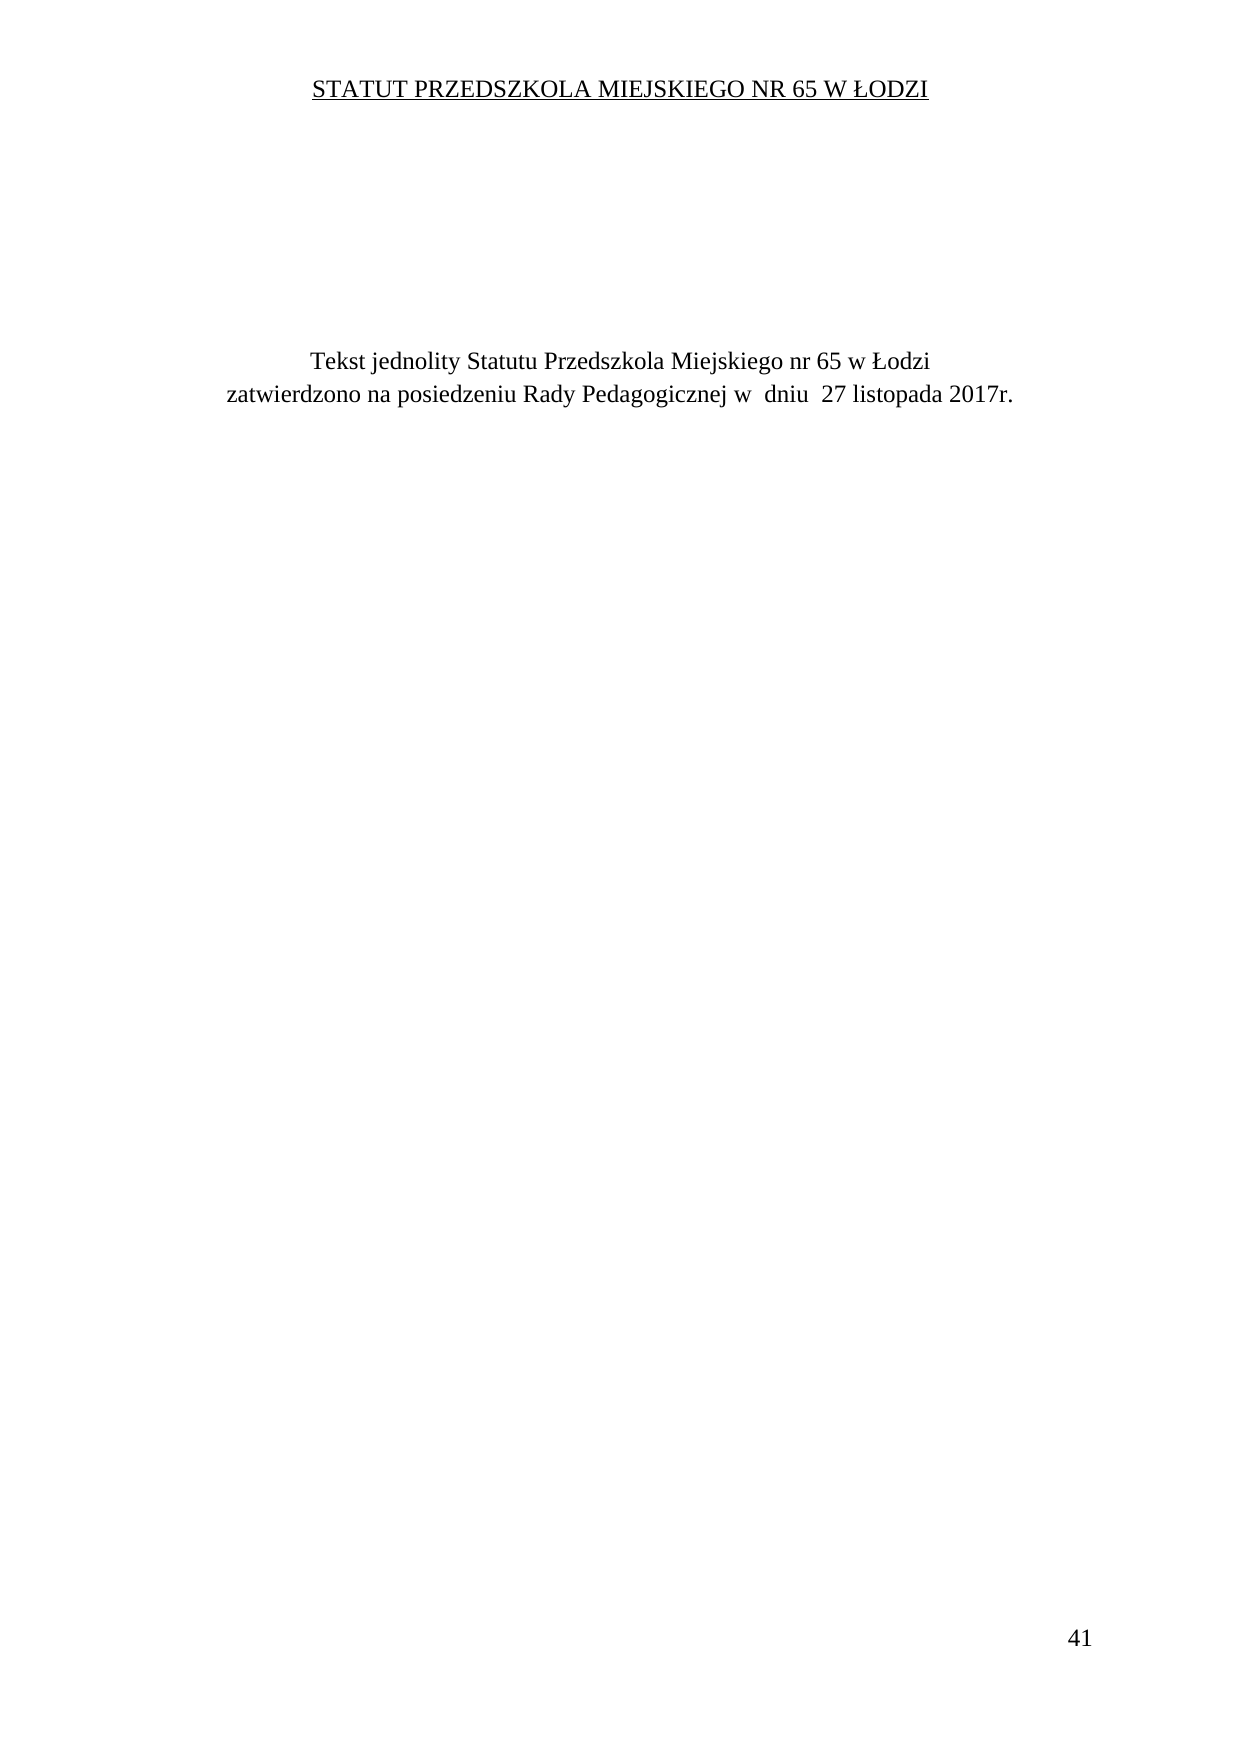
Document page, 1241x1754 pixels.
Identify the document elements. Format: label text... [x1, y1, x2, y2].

text Tekst jednolity Statutu Przedszkola Miejskiego nr 65 w Łodzi [148, 346, 1093, 375]
text zatwierdzono na posiedzeniu Rady Pedagogicznej w dniu 27 listopada 2017r. [148, 379, 1093, 408]
